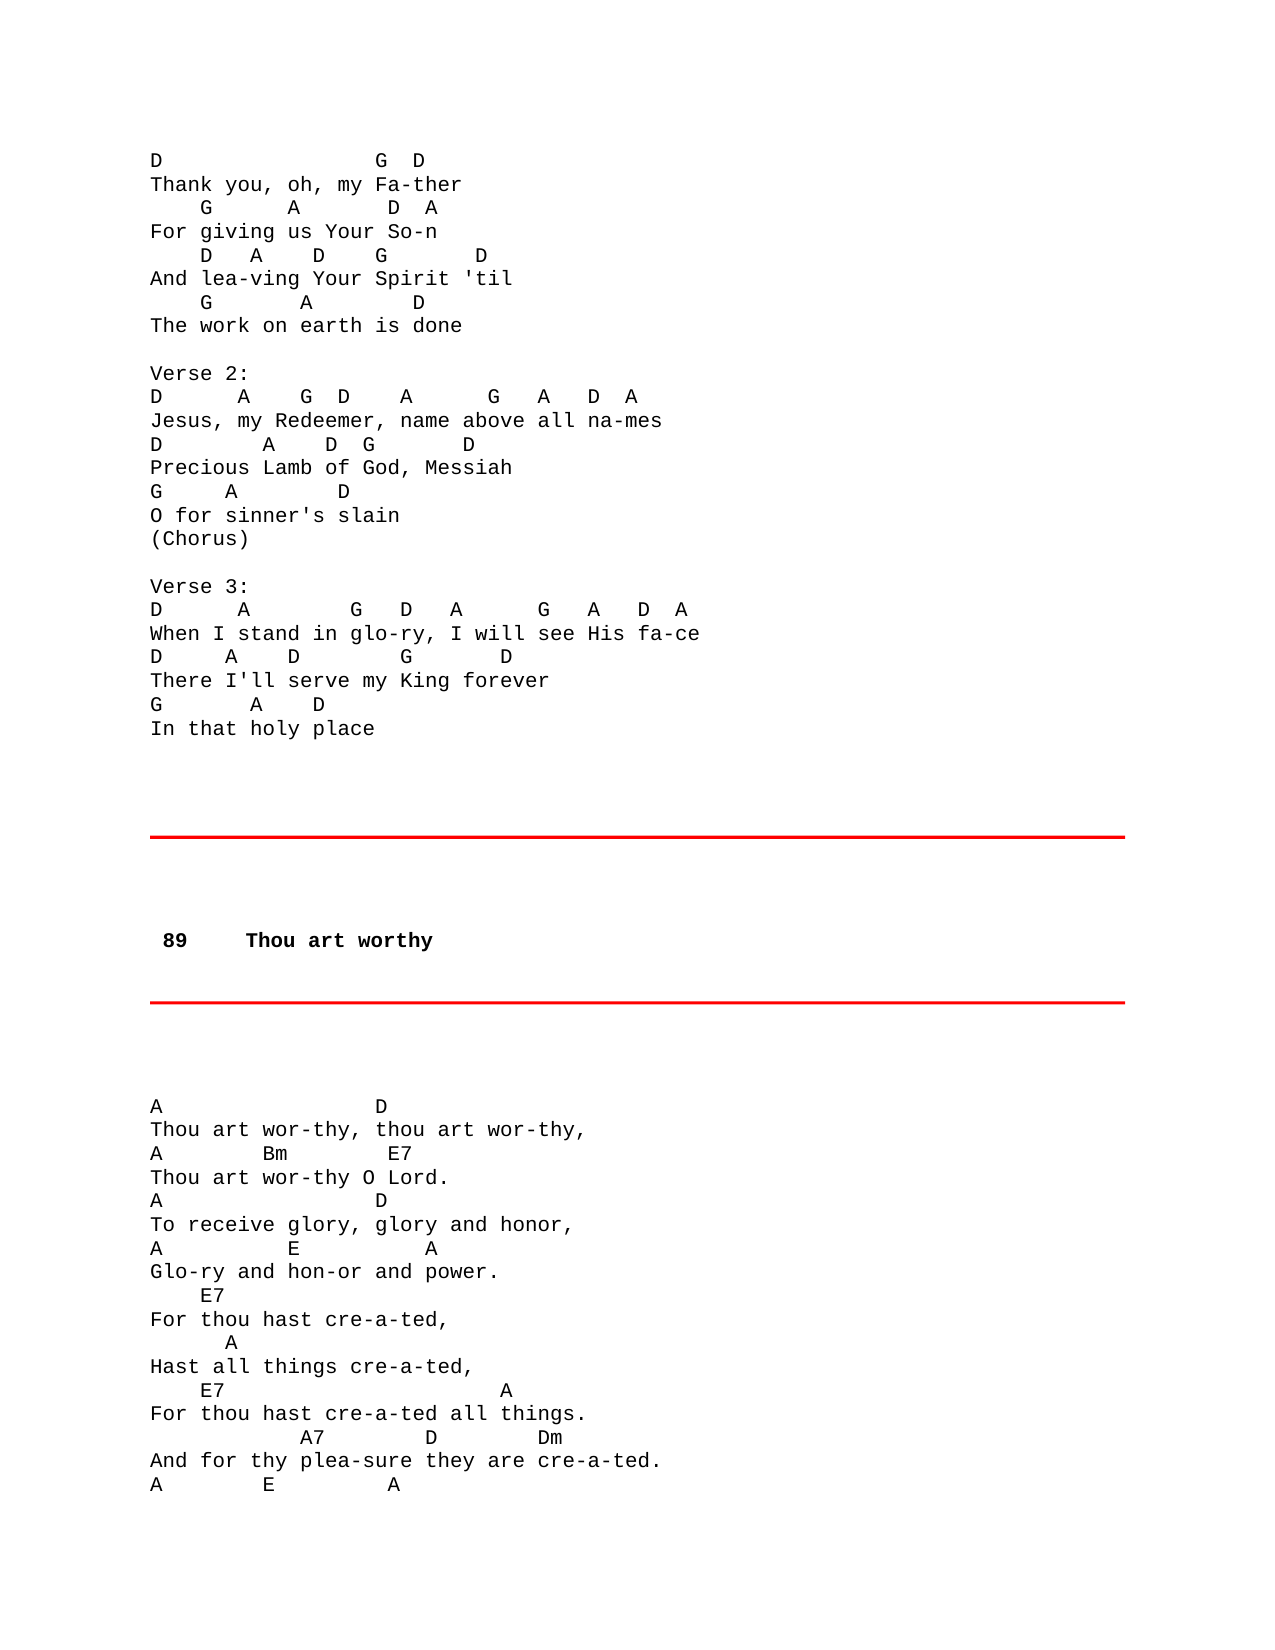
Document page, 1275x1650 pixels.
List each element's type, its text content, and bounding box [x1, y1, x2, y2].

text Thou art wor-thy O Lord. [150, 1167, 1125, 1190]
text Glo-ry and hon-or and power. [150, 1261, 1125, 1285]
text A E A [150, 1238, 1125, 1261]
text A7 D Dm [150, 1427, 1125, 1451]
text A [150, 1332, 1125, 1356]
text There I'll serve my King forever [150, 670, 1125, 694]
text Verse 2: [150, 363, 1125, 386]
text For giving us Your So-n [150, 221, 1125, 244]
text Thou art wor-thy, thou art wor-thy, [150, 1119, 1125, 1143]
text D A G D A G A D A [150, 386, 1125, 410]
text Jesus, my Redeemer, name above all na-mes [150, 410, 1125, 434]
text (Chorus) [150, 528, 1125, 552]
text Precious Lamb of God, Messiah [150, 457, 1125, 481]
text A Bm E7 [150, 1143, 1125, 1167]
text 89 Thou art worthy [150, 930, 1125, 954]
text A D [150, 1190, 1125, 1214]
text The work on earth is done [150, 316, 1125, 339]
text G A D A [150, 197, 1125, 221]
text And for thy plea-sure they are cre-a-ted. [150, 1451, 1125, 1474]
text E7 A [150, 1379, 1125, 1403]
text D A D G D [150, 434, 1125, 457]
text In that holy place [150, 717, 1125, 741]
text Thank you, oh, my Fa-ther [150, 174, 1125, 197]
text G A D [150, 481, 1125, 505]
text And lea-ving Your Spirit 'til [150, 268, 1125, 292]
text Hast all things cre-a-ted, [150, 1356, 1125, 1379]
text A D [150, 1096, 1125, 1119]
text For thou hast cre-a-ted, [150, 1309, 1125, 1332]
text D G D [150, 150, 1125, 174]
text G A D [150, 292, 1125, 316]
text A E A [150, 1474, 1125, 1498]
text D A G D A G A D A [150, 599, 1125, 623]
text E7 [150, 1285, 1125, 1309]
text D A D G D [150, 244, 1125, 268]
text G A D [150, 694, 1125, 717]
text D A D G D [150, 647, 1125, 670]
text For thou hast cre-a-ted all things. [150, 1403, 1125, 1427]
text When I stand in glo-ry, I will see His fa-ce [150, 623, 1125, 647]
text To receive glory, glory and honor, [150, 1214, 1125, 1238]
text Verse 3: [150, 576, 1125, 599]
text O for sinner's slain [150, 505, 1125, 528]
